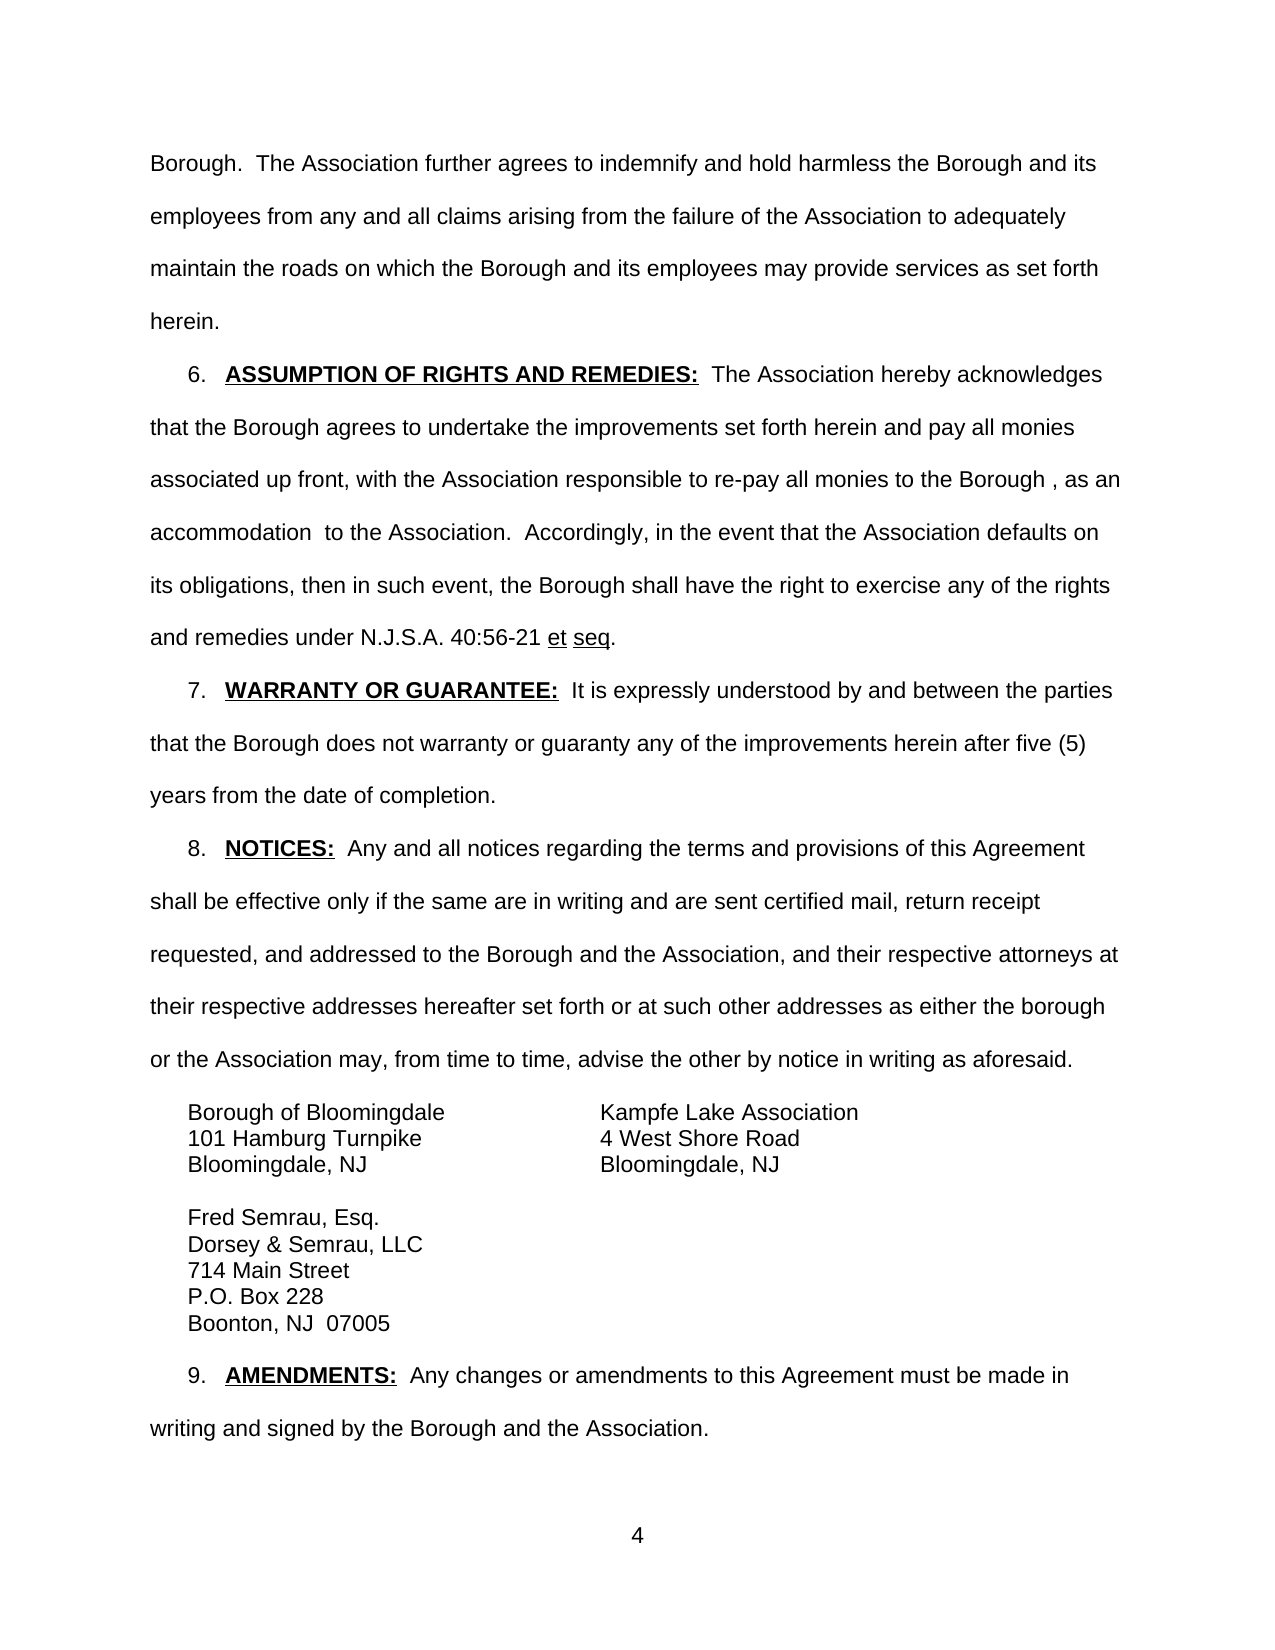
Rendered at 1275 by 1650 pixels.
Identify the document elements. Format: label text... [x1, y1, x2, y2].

list WARRANTY OR GUARANTEE: It is expressly understood by and between the parties that the Borough does not warranty or guaranty any of the improvements herein after five (5) years from the date of completion. [150, 677, 1125, 809]
list NOTICES: Any and all notices regarding the terms and provisions of this Agreement shall be effective only if the same are in writing and are sent certified mail, return receipt requested, and addressed to the Borough and the Association, and their respective attorneys at their respective addresses hereafter set forth or at such other addresses as either the borough or the Association may, from time to time, advise the other by notice in writing as aforesaid. [150, 835, 1125, 1072]
list ASSUMPTION OF RIGHTS AND REMEDIES: The Association hereby acknowledges that the Borough agrees to undertake the improvements set forth herein and pay all monies associated up front, with the Association responsible to re-pay all monies to the Borough , as an accommodation to the Association. Accordingly, in the event that the Association defaults on its obligations, then in such event, the Borough shall have the right to exercise any of the rights and remedies under N.J.S.A. 40:56-21 et seq. [150, 361, 1125, 651]
list 714 Main Street [187, 1257, 1125, 1283]
list Bloomingdale, NJ Bloomingdale, NJ [187, 1151, 1125, 1178]
list AMENDMENTS: Any changes or amendments to this Agreement must be made in writing and signed by the Borough and the Association. [150, 1362, 1125, 1441]
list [150, 150, 1125, 334]
list P.O. Box 228 [187, 1283, 1125, 1309]
list Dorsey & Semrau, LLC [187, 1231, 1125, 1257]
list Boonton, NJ 07005 [187, 1309, 1125, 1336]
list Borough of Bloomingdale Kampfe Lake Association [187, 1099, 1125, 1125]
list Fred Semrau, Esq. [187, 1204, 1125, 1231]
list 101 Hamburg Turnpike 4 West Shore Road [187, 1125, 1125, 1151]
